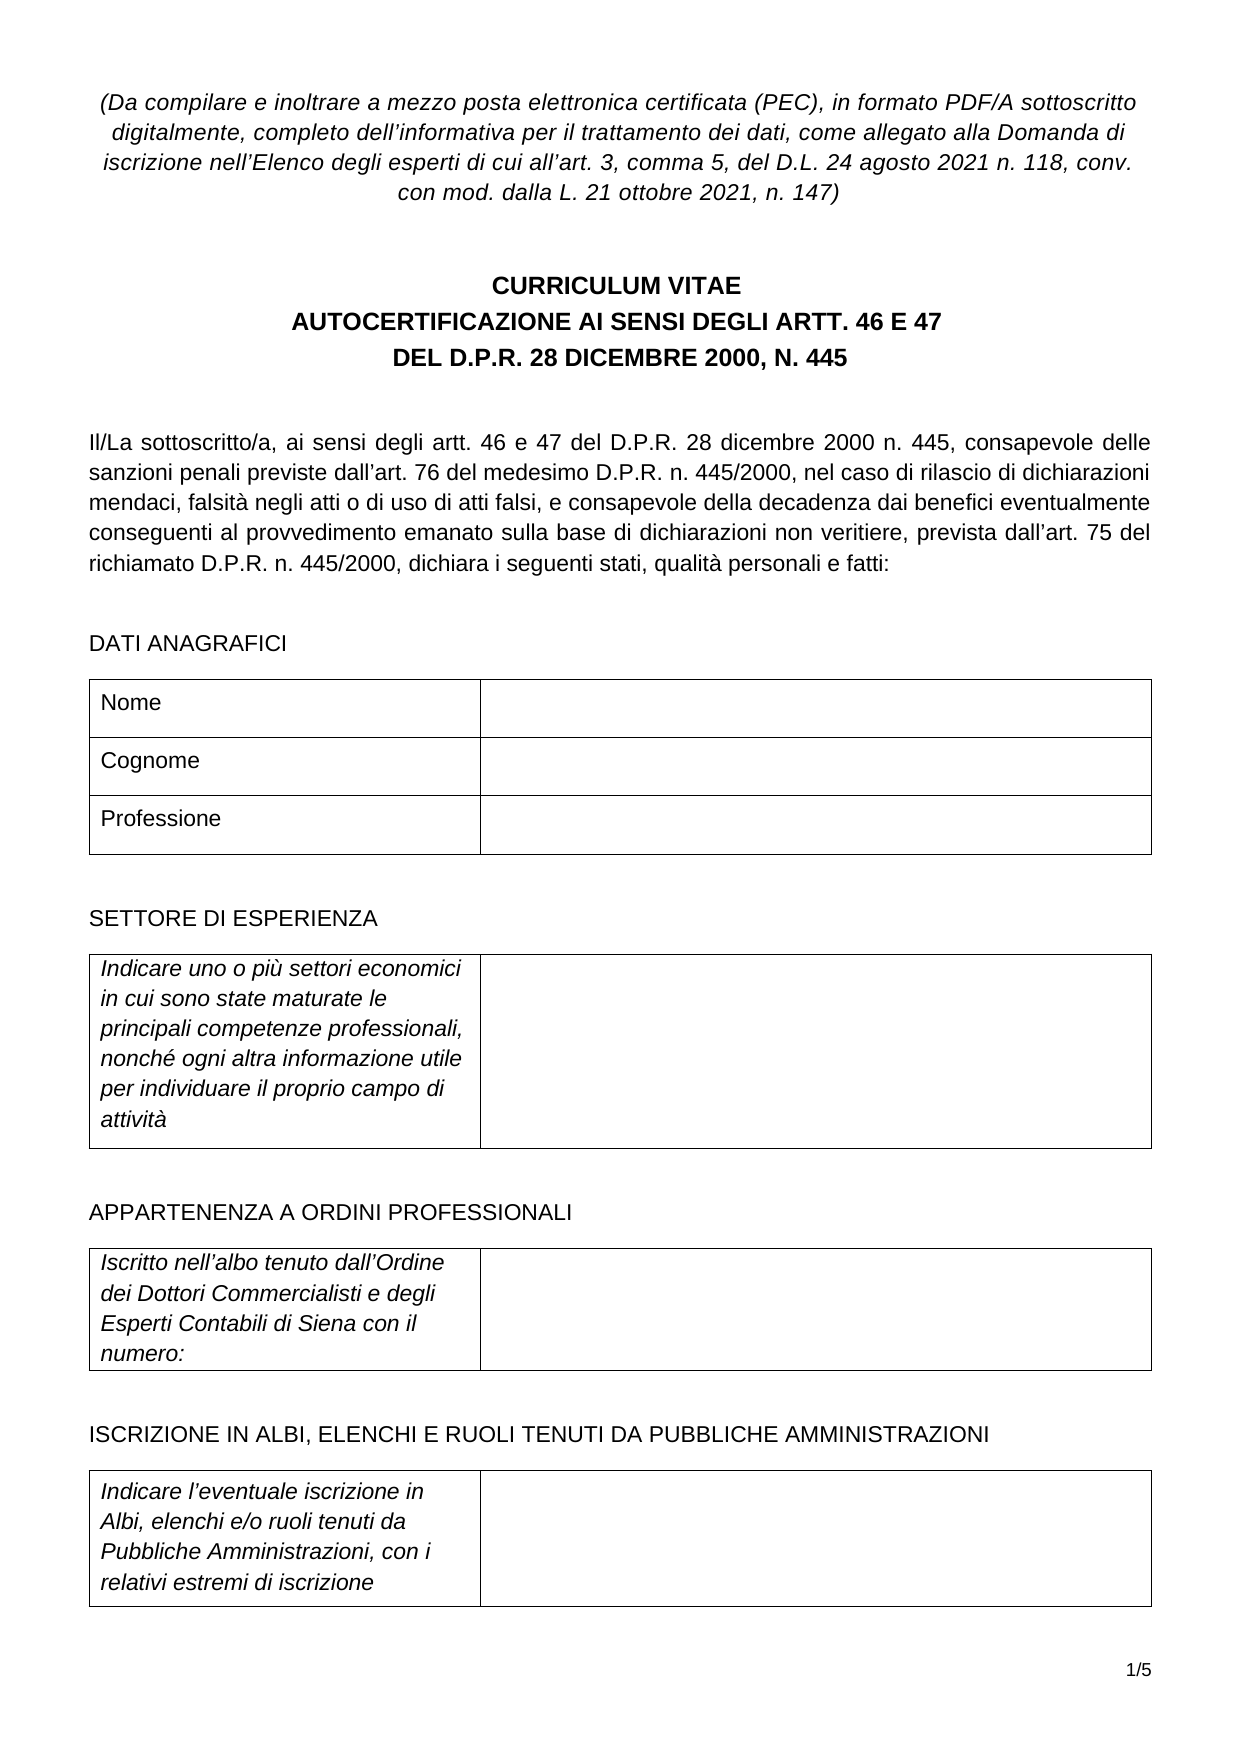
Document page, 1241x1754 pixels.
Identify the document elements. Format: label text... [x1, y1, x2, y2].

table_cell [481, 796, 1151, 853]
text DATI ANAGRAFICI [89, 630, 1152, 656]
table_header Indicare uno o più settori economici in cui sono state maturate le principali competenze professionali, nonché ogni altra informazione utile per individuare il proprio campo di attività [90, 955, 480, 1148]
text APPARTENENZA A ORDINI PROFESSIONALI [89, 1199, 1152, 1226]
table_header Iscritto nell’albo tenuto dall’Ordine dei Dottori Commercialisti e degli Esperti Contabili di Siena con il numero: [90, 1249, 480, 1370]
text SETTORE DI ESPERIENZA [89, 904, 1152, 931]
table_header [481, 955, 1151, 1148]
table_header [481, 1471, 1151, 1606]
table_header Indicare l’eventuale iscrizione in Albi, elenchi e/o ruoli tenuti da Pubbliche Amministrazioni, con i relativi estremi di iscrizione [90, 1471, 480, 1606]
table_cell Professione [90, 796, 480, 853]
table_header Nome [90, 680, 480, 737]
text Il/La sottoscritto/a, ai sensi degli artt. 46 e 47 del D.P.R. 28 dicembre 2000 n. 445, consapevole delle sanzioni penali previste dall’art. 76 del medesimo D.P.R. n. 445/2000, nel caso di rilascio di dichiarazioni mendaci, falsità negli atti o di uso di atti falsi, e consapevole della decadenza dai benefici eventualmente conseguenti al provvedimento emanato sulla base di dichiarazioni non veritiere, prevista dall’art. 75 del richiamato D.P.R. n. 445/2000, dichiara i seguenti stati, qualità personali e fatti: [89, 429, 1152, 576]
table_cell Cognome [90, 738, 480, 795]
text (Da compilare e inoltrare a mezzo posta elettronica certificata (PEC), in formato PDF/A sottoscritto digitalmente, completo dell’informativa per il trattamento dei dati, come allegato alla Domanda di iscrizione nell’Elenco degli esperti di cui all’art. 3, comma 5, del D.L. 24 agosto 2021 n. 118, conv. con mod. dalla L. 21 ottobre 2021, n. 147) [89, 89, 1152, 206]
table_header [481, 680, 1151, 737]
table_header [481, 1249, 1151, 1370]
subtitle CURRICULUM VITAE AUTOCERTIFICAZIONE AI SENSI DEGLI ARTT. 46 E 47 DEL D.P.R. 28 DICEMBRE 2000, N. 445 [89, 271, 1152, 372]
table_cell [481, 738, 1151, 795]
text ISCRIZIONE IN ALBI, ELENCHI E RUOLI TENUTI DA PUBBLICHE AMMINISTRAZIONI [89, 1421, 1152, 1448]
